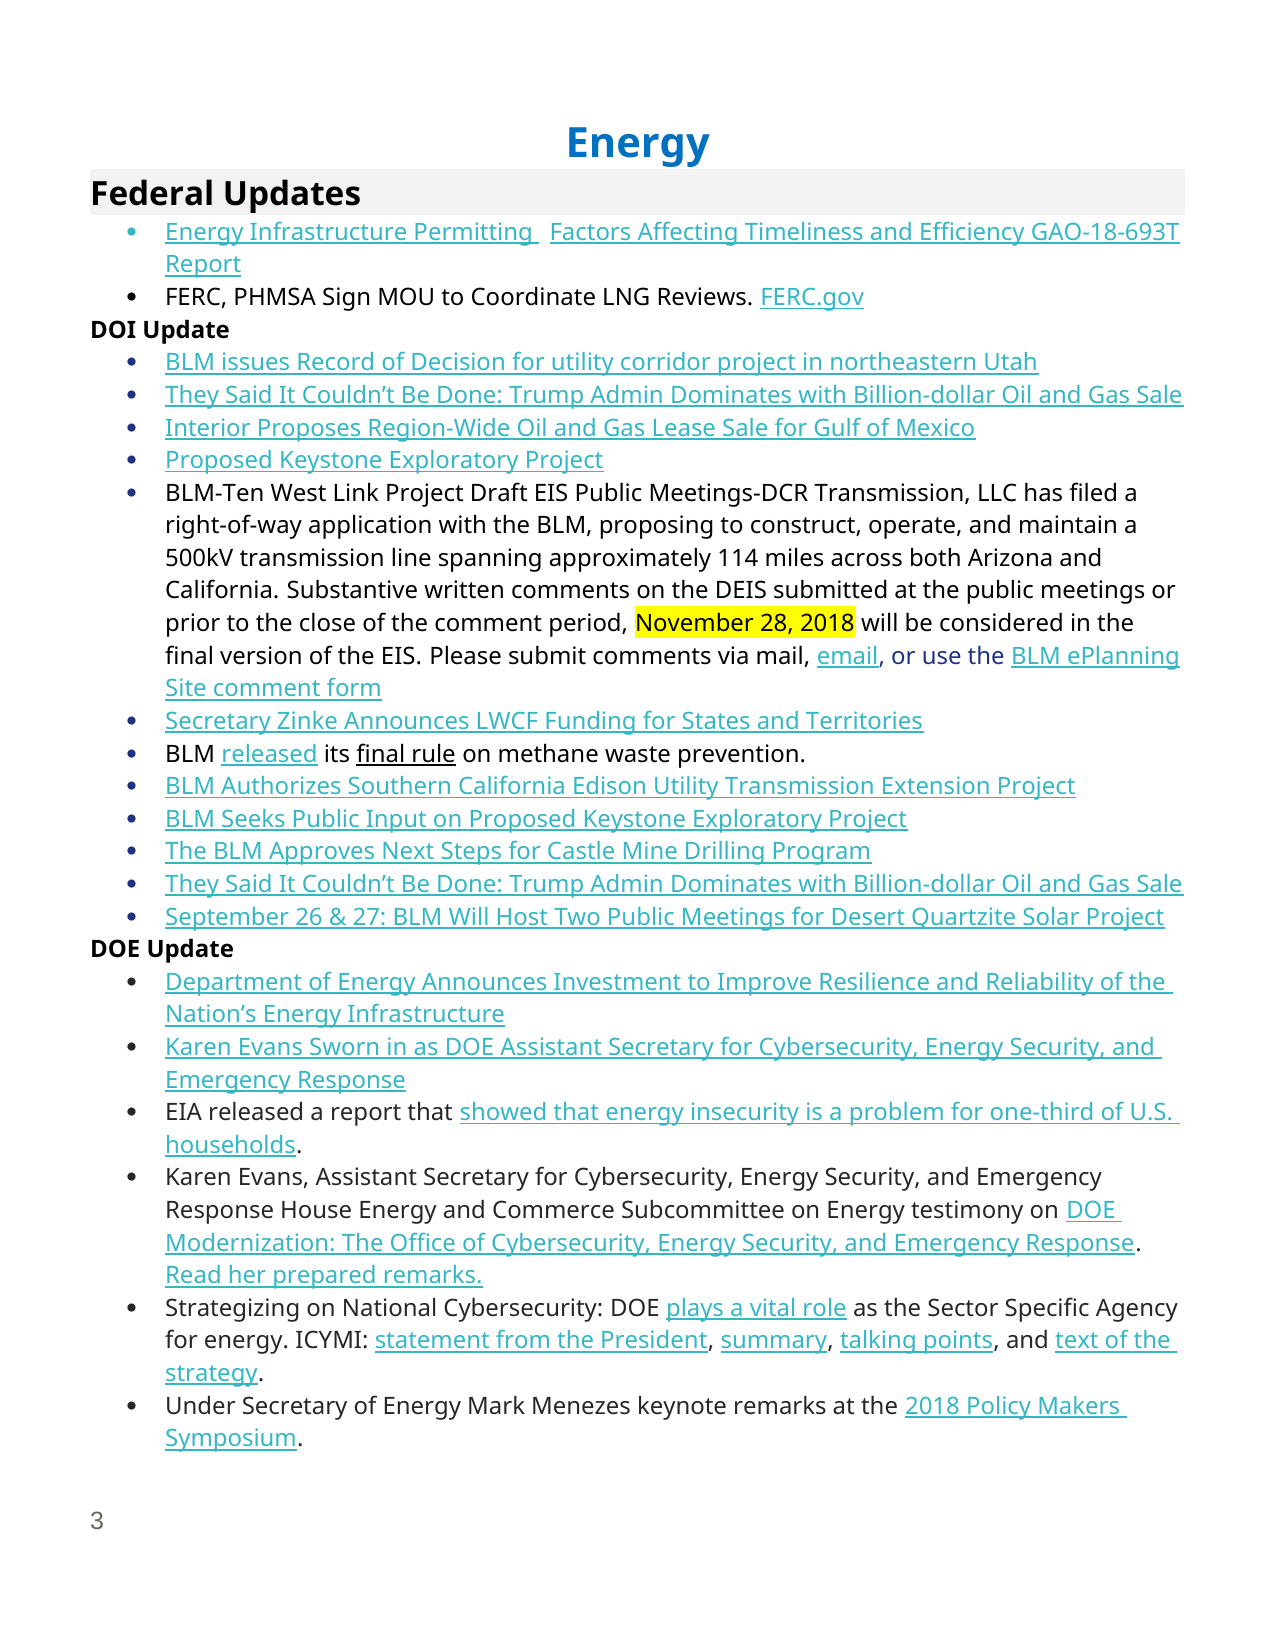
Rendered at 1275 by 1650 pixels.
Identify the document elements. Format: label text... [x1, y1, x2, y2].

list Karen Evans Sworn in as DOE Assistant Secretary for Cybersecurity, Energy Security, and Emergency Response [127, 1030, 1185, 1095]
list BLM-Ten West Link Project Draft EIS Public Meetings-DCR Transmission, LLC has filed a right-of-way application with the BLM, proposing to construct, operate, and maintain a 500kV transmission line spanning approximately 114 miles across both Arizona and California. Substantive written comments on the DEIS submitted at the public meetings or prior to the close of the comment period, November 28, 2018 will be considered in the final version of the EIS. Please submit comments via mail, email, or use the BLM ePlanning Site comment form [127, 476, 1185, 704]
list BLM issues Record of Decision for utility corridor project in northeastern Utah [127, 345, 1185, 378]
list Under Secretary of Energy Mark Menezes keynote remarks at the 2018 Policy Makers Symposium. [127, 1388, 1185, 1454]
list Secretary Zinke Announces LWCF Funding for States and Territories [127, 704, 1185, 736]
text DOE Update [90, 932, 1185, 964]
list Karen Evans, Assistant Secretary for Cybersecurity, Energy Security, and Emergency Response House Energy and Commerce Subcommittee on Energy testimony on DOE Modernization: The Office of Cybersecurity, Energy Security, and Emergency Response. Read her prepared remarks. [127, 1160, 1185, 1291]
list Energy Infrastructure Permitting Factors Affecting Timeliness and Efficiency GAO-18-693T Report [127, 215, 1185, 280]
list Interior Proposes Region-Wide Oil and Gas Lease Sale for Gulf of Mexico [127, 410, 1185, 443]
list BLM Authorizes Southern California Edison Utility Transmission Extension Project [127, 769, 1185, 802]
list They Said It Couldn’t Be Done: Trump Admin Dominates with Billion-dollar Oil and Gas Sale [127, 378, 1185, 410]
text DOI Update [90, 312, 1185, 345]
list September 26 & 27: BLM Will Host Two Public Meetings for Desert Quartzite Solar Project [127, 899, 1185, 932]
list Strategizing on National Cybersecurity: DOE plays a vital role as the Sector Specific Agency for energy. ICYMI: statement from the President, summary, talking points, and text of the strategy. [127, 1291, 1185, 1388]
subtitle Energy [90, 112, 1185, 169]
list The BLM Approves Next Steps for Castle Mine Drilling Program [127, 834, 1185, 867]
subtitle Federal Updates [90, 169, 1185, 215]
list Proposed Keystone Exploratory Project [127, 443, 1185, 476]
list BLM released its final rule on methane waste prevention. [127, 736, 1185, 769]
list Department of Energy Announces Investment to Improve Resilience and Reliability of the Nation’s Energy Infrastructure [127, 964, 1185, 1030]
list They Said It Couldn’t Be Done: Trump Admin Dominates with Billion-dollar Oil and Gas Sale [127, 867, 1185, 899]
list BLM Seeks Public Input on Proposed Keystone Exploratory Project [127, 802, 1185, 834]
list FERC, PHMSA Sign MOU to Coordinate LNG Reviews. FERC.gov [127, 280, 1185, 312]
list EIA released a report that showed that energy insecurity is a problem for one-third of U.S. households. [127, 1095, 1185, 1160]
